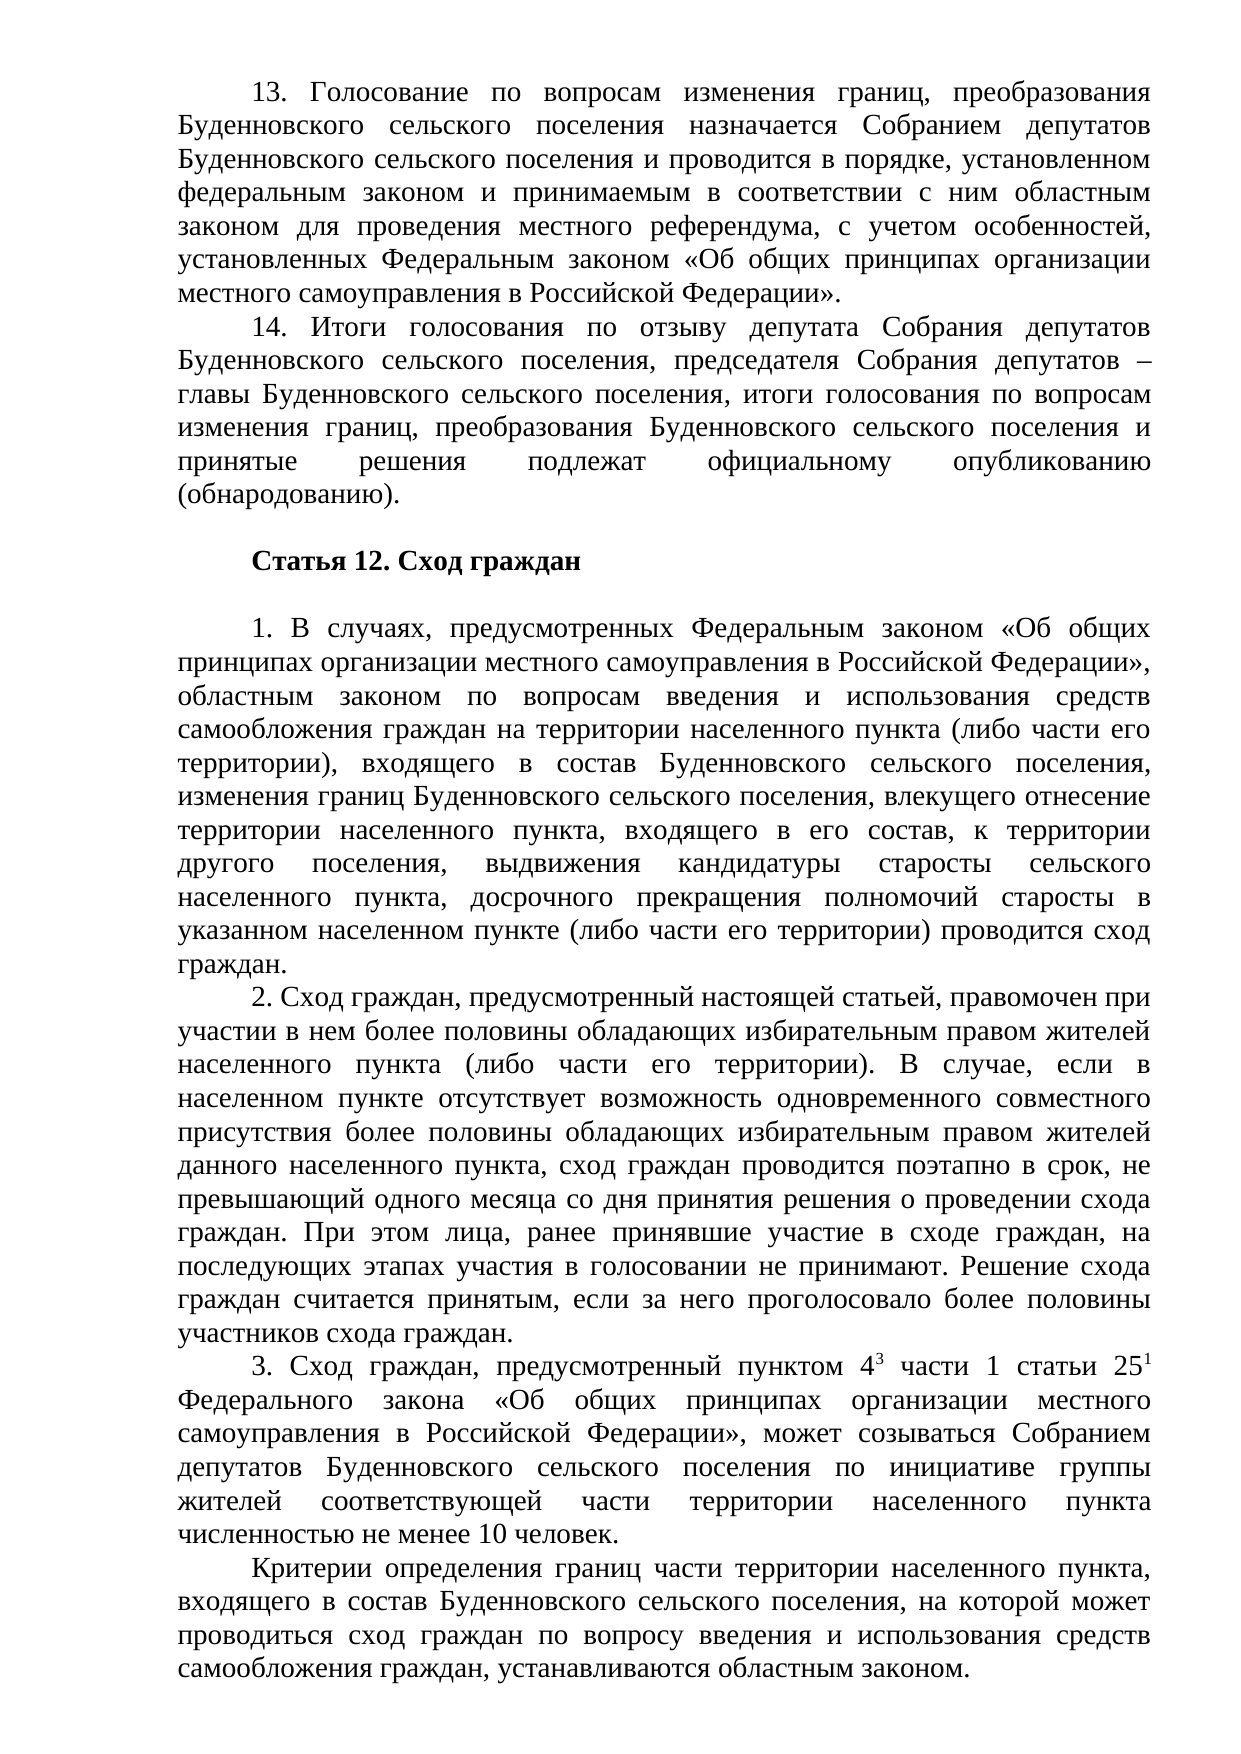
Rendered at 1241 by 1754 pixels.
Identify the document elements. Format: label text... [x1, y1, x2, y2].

text 3. Сход граждан, предусмотренный пунктом 43 части 1 статьи 251 Федерального закона «Об общих принципах организации местного самоуправления в Российской Федерации», может созываться Собранием депутатов Буденновского сельского поселения по инициативе группы жителей соответствующей части территории населенного пункта численностью не менее 10 человек. [177, 1348, 1152, 1550]
text Статья 12. Сход граждан [177, 543, 1152, 577]
text 1. В случаях, предусмотренных Федеральным законом «Об общих принципах организации местного самоуправления в Российской Федерации», областным законом по вопросам введения и использования средств самообложения граждан на территории населенного пункта (либо части его территории), входящего в состав Буденновского сельского поселения, изменения границ Буденновского сельского поселения, влекущего отнесение территории населенного пункта, входящего в его состав, к территории другого поселения, выдвижения кандидатуры старосты сельского населенного пункта, досрочного прекращения полномочий старосты в указанном населенном пункте (либо части его территории) проводится сход граждан. [177, 611, 1152, 979]
text 2. Сход граждан, предусмотренный настоящей статьей, правомочен при участии в нем более половины обладающих избирательным правом жителей населенного пункта (либо части его территории). В случае, если в населенном пункте отсутствует возможность одновременного совместного присутствия более половины обладающих избирательным правом жителей данного населенного пункта, сход граждан проводится поэтапно в срок, не превышающий одного месяца со дня принятия решения о проведении схода граждан. При этом лица, ранее принявшие участие в сходе граждан, на последующих этапах участия в голосовании не принимают. Решение схода граждан считается принятым, если за него проголосовало более половины участников схода граждан. [177, 979, 1152, 1348]
text 13. Голосование по вопросам изменения границ, преобразования Буденновского сельского поселения назначается Собранием депутатов Буденновского сельского поселения и проводится в порядке, установленном федеральным законом и принимаемым в соответствии с ним областным законом для проведения местного референдума, с учетом особенностей, установленных Федеральным законом «Об общих принципах организации местного самоуправления в Российской Федерации». [177, 74, 1152, 309]
text Критерии определения границ части территории населенного пункта, входящего в состав Буденновского сельского поселения, на которой может проводиться сход граждан по вопросу введения и использования средств самообложения граждан, устанавливаются областным законом. [177, 1550, 1152, 1684]
text 14. Итоги голосования по отзыву депутата Собрания депутатов Буденновского сельского поселения, председателя Собрания депутатов – главы Буденновского сельского поселения, итоги голосования по вопросам изменения границ, преобразования Буденновского сельского поселения и принятые решения подлежат официальному опубликованию (обнародованию). [177, 309, 1152, 510]
